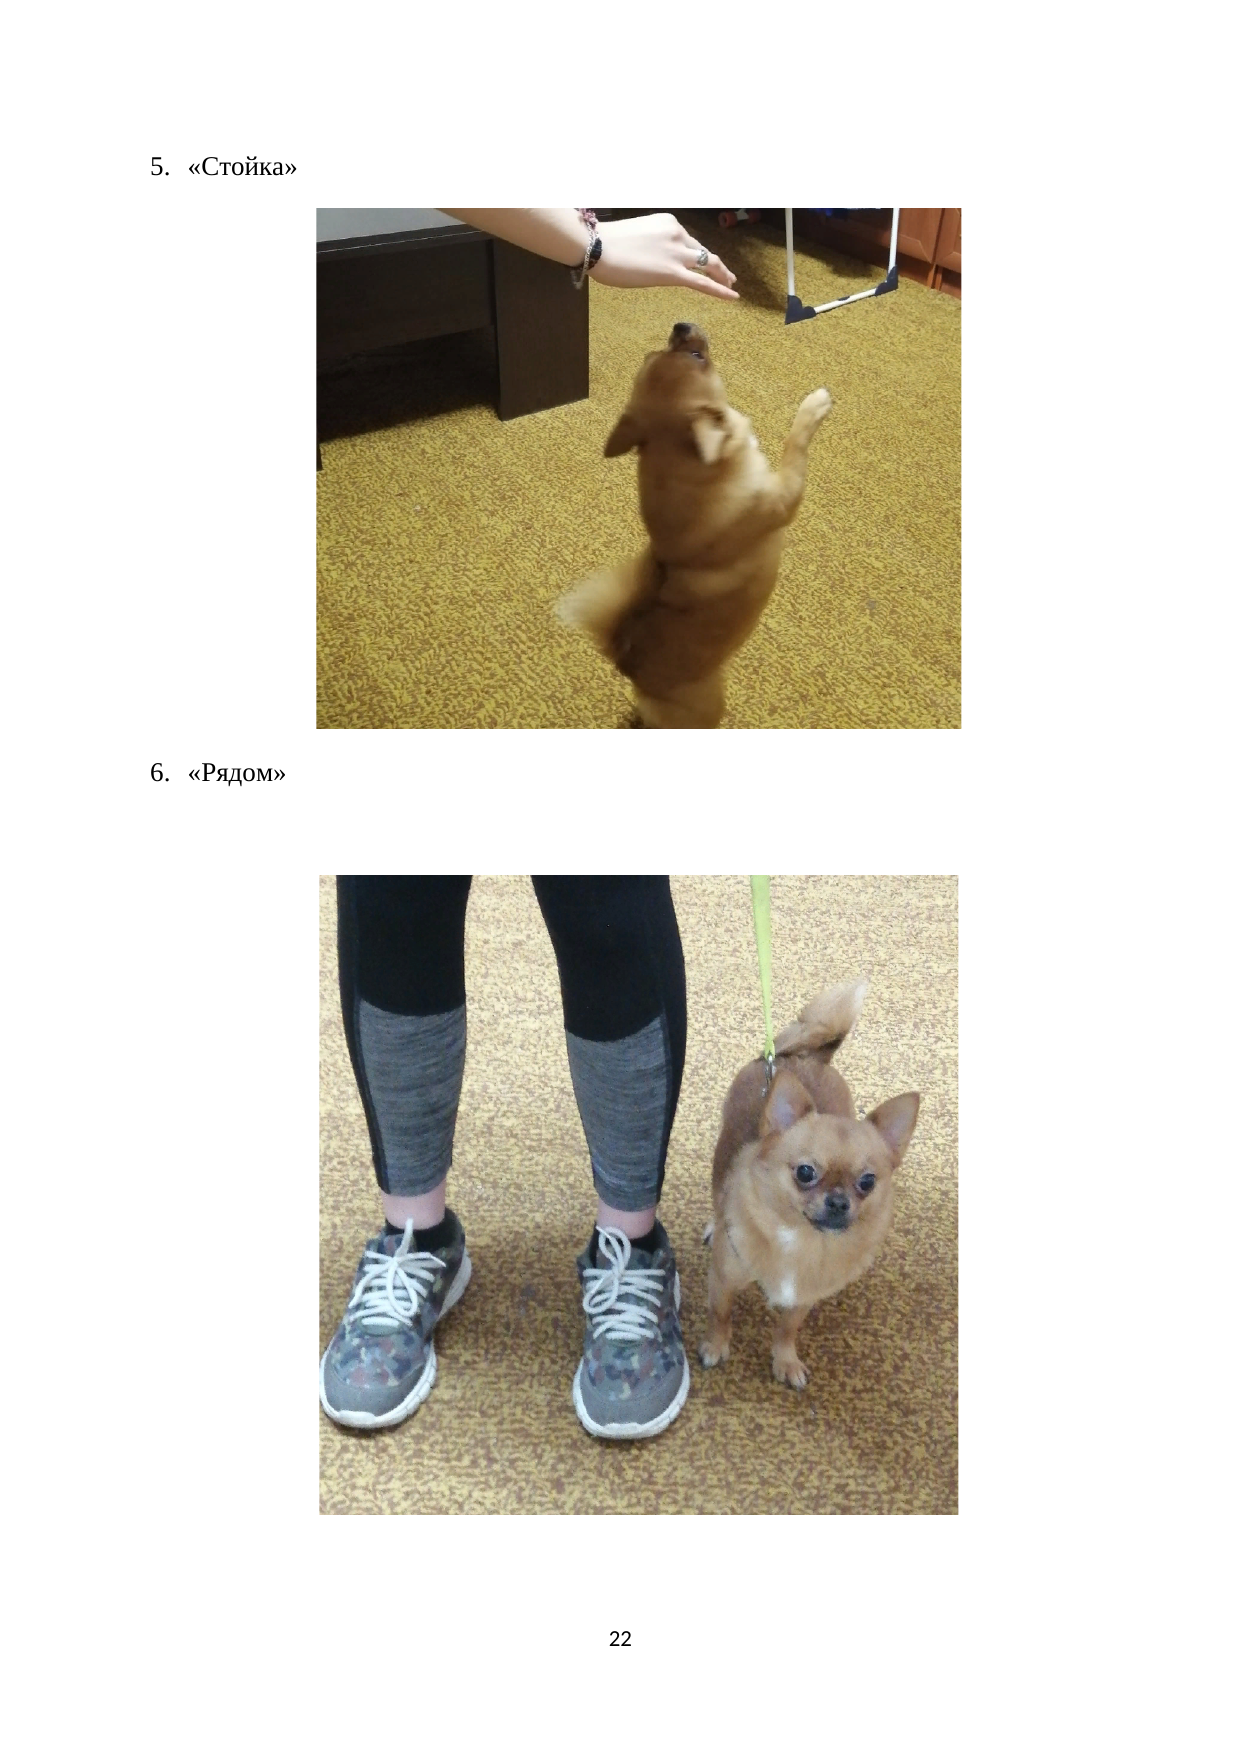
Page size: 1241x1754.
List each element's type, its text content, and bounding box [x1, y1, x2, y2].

picture [319, 875, 959, 1515]
picture [316, 208, 962, 729]
list «Рядом» [150, 756, 1128, 787]
list «Стойка» [150, 150, 1128, 181]
